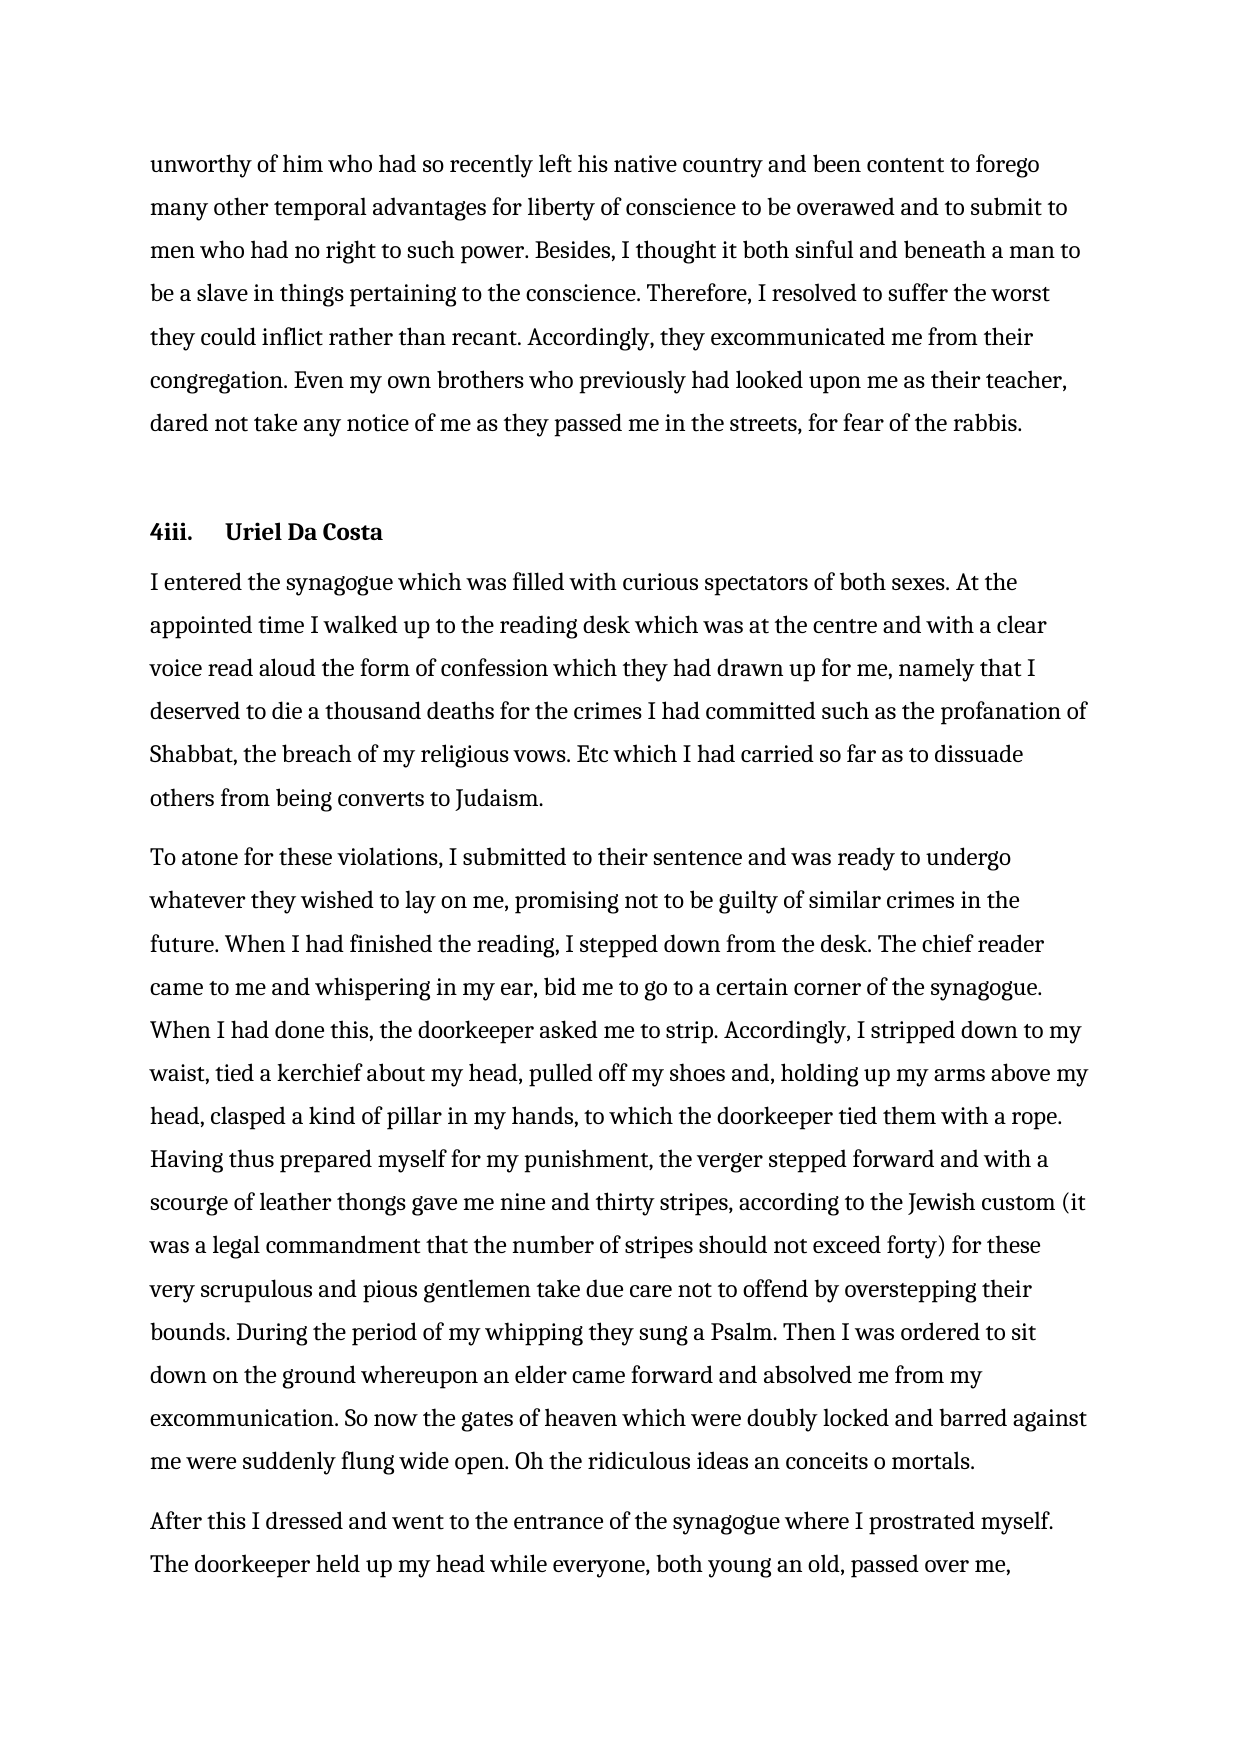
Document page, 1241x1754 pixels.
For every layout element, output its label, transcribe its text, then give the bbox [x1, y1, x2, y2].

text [150, 150, 1090, 437]
text 4iii. Uriel Da Costa [150, 518, 1090, 547]
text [150, 1507, 1090, 1579]
text To atone for these violations, I submitted to their sentence and was ready to undergo whatever they wished to lay on me, promising not to be guilty of similar crimes in the future. When I had finished the reading, I stepped down from the desk. The chief reader came to me and whispering in my ear, bid me to go to a certain corner of the synagogue. When I had done this, the doorkeeper asked me to strip. Accordingly, I stripped down to my waist, tied a kerchief about my head, pulled off my shoes and, holding up my arms above my head, clasped a kind of pillar in my hands, to which the doorkeeper tied them with a rope. Having thus prepared myself for my punishment, the verger stepped forward and with a scourge of leather thongs gave me nine and thirty stripes, according to the Jewish custom (it was a legal commandment that the number of stripes should not exceed forty) for these very scrupulous and pious gentlemen take due care not to offend by overstepping their bounds. During the period of my whipping they sung a Psalm. Then I was ordered to sit down on the ground whereupon an elder came forward and absolved me from my excommunication. So now the gates of heaven which were doubly locked and barred against me were suddenly flung wide open. Oh the ridiculous ideas an conceits o mortals. [150, 843, 1090, 1476]
text I entered the synagogue which was filled with curious spectators of both sexes. At the appointed time I walked up to the reading desk which was at the centre and with a clear voice read aloud the form of confession which they had drawn up for me, namely that I deserved to die a thousand deaths for the crimes I had committed such as the profanation of Shabbat, the breach of my religious vows. Etc which I had carried so far as to dissuade others from being converts to Judaism. [150, 568, 1090, 812]
